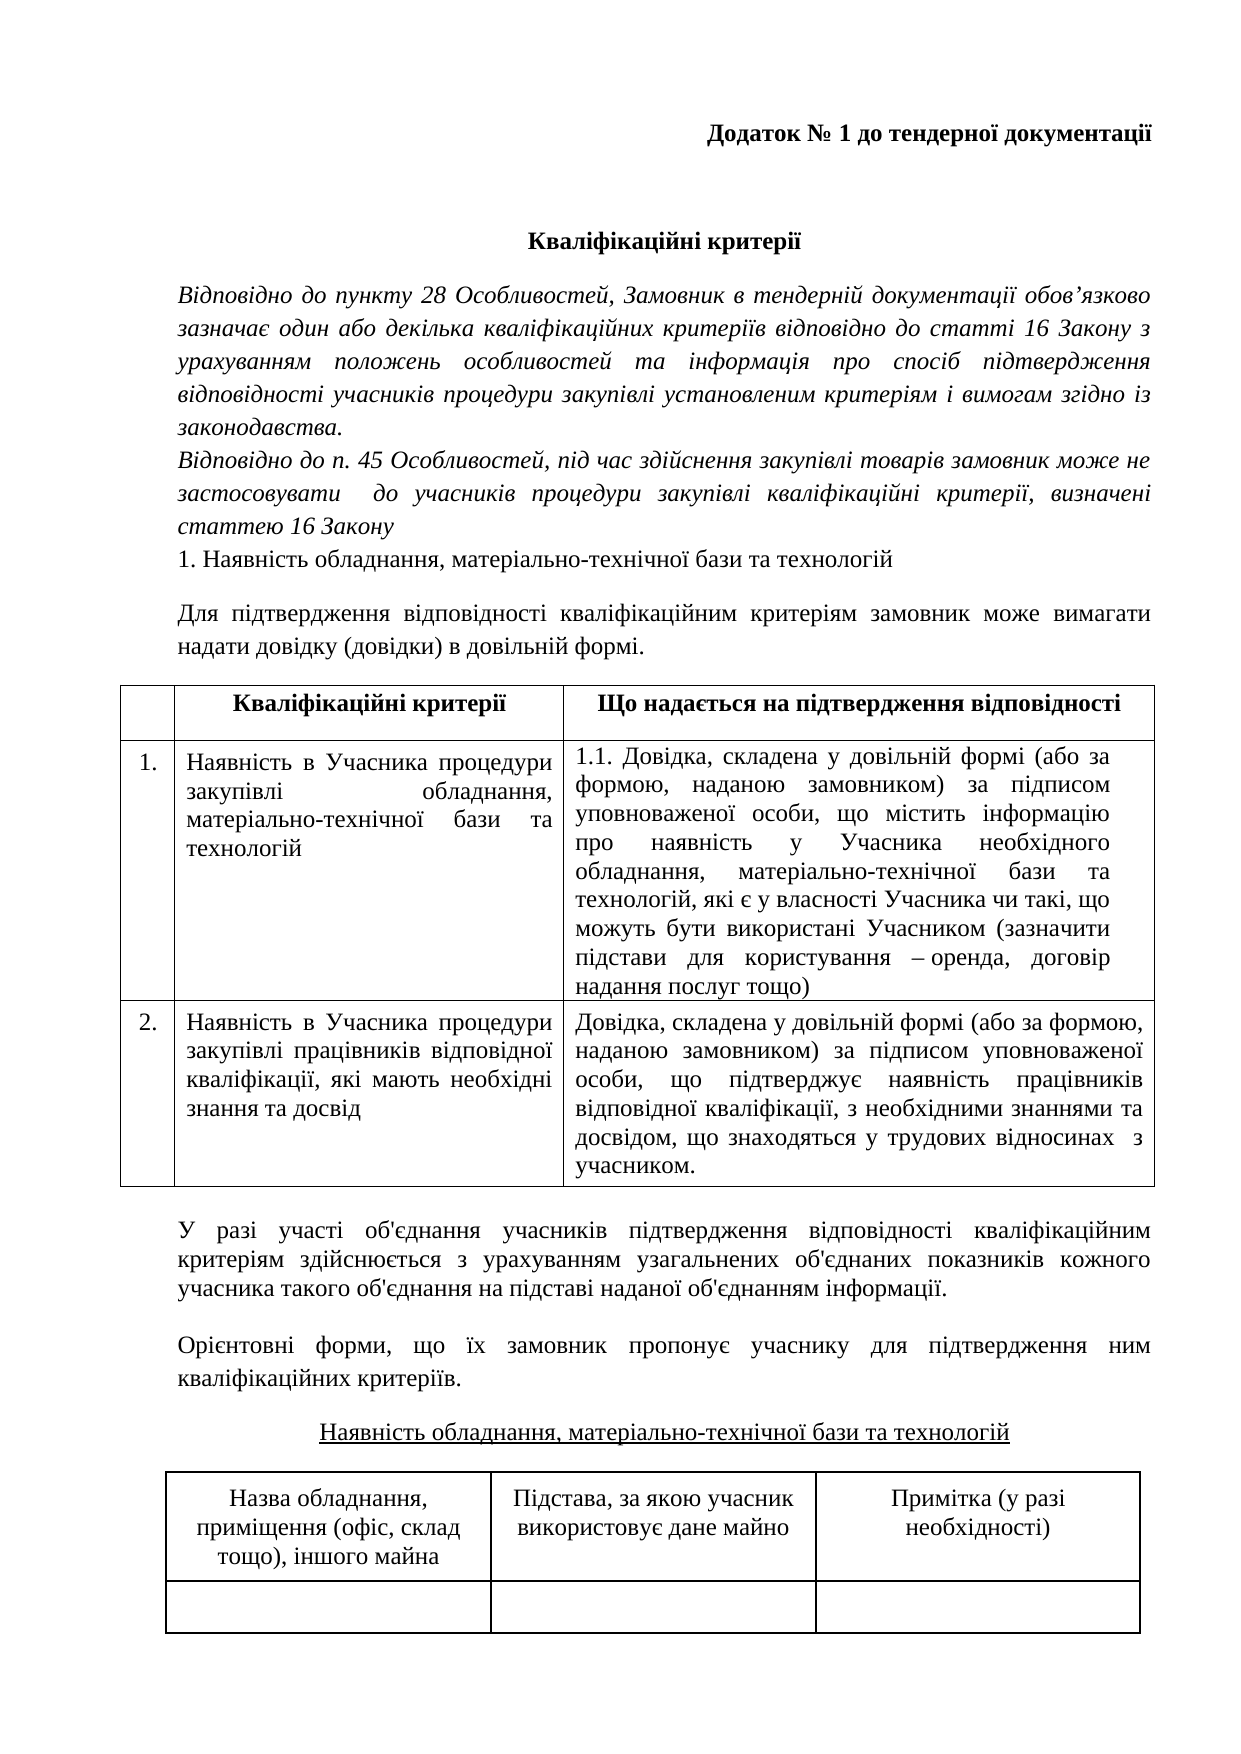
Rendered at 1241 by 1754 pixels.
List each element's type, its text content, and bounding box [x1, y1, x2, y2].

text Наявність обладнання, матеріально-технічної бази та технологій [177, 1417, 1152, 1446]
table_header Що надається на підтвердження відповідності [564, 686, 1154, 740]
text Орієнтовні форми, що їх замовник пропонує учаснику для підтвердження ним кваліфікаційних критеріїв. [177, 1330, 1152, 1392]
text 1. Наявність обладнання, матеріально-технічної бази та технологій [177, 544, 1152, 573]
table_cell 1.1. Довідка, складена у довільній формі (або за формою, наданою замовником) за підписом уповноваженої особи, що містить інформацію про наявність у Учасника необхідного обладнання, матеріально-технічної бази та технологій, які є у власності Учасника чи такі, що можуть бути використані Учасником (зазначити підстави для користування – оренда, договір надання послуг тощо) [564, 741, 1154, 999]
text Для підтвердження відповідності кваліфікаційним критеріям замовник може вимагати надати довідку (довідки) в довільній формі. [177, 626, 1152, 659]
table_header Підстава, за якою учасник використовує дане майно [492, 1473, 815, 1580]
table_header Кваліфікаційні критерії [175, 686, 563, 740]
text Відповідно до п. 45 Особливостей, під час здійснення закупівлі товарів замовник може не застосовувати до учасників процедури закупівлі кваліфікаційні критерії, визначені статтею 16 Закону [177, 507, 1152, 539]
text Додаток № 1 до тендерної документації [177, 118, 1152, 147]
table_cell Довідка, складена у довільній формі (або за формою, наданою замовником) за підписом уповноваженої особи, що підтверджує наявність працівників відповідної кваліфікації, з необхідними знаннями та досвідом, що знаходяться у трудових відносинах з учасником. [564, 1001, 1154, 1186]
table_cell [817, 1582, 1139, 1632]
table_cell [167, 1582, 490, 1632]
table_header Примітка (у разі необхідності) [817, 1473, 1139, 1580]
table_header [121, 686, 174, 740]
table_cell 1. [121, 741, 174, 999]
table_cell Наявність в Учасника процедури закупівлі обладнання, матеріально-технічної бази та технологій [175, 741, 563, 999]
table_cell 2. [121, 1001, 174, 1186]
text Відповідно до пункту 28 Особливостей, Замовник в тендерній документації обов’язково зазначає один або декілька кваліфікаційних критеріїв відповідно до статті 16 Закону з урахуванням положень особливостей та інформація про спосіб підтвердження відповідності учасників процедури закупівлі установленим критеріям і вимогам згідно із законодавства. [177, 407, 1152, 441]
table_cell [492, 1582, 815, 1632]
table_cell Наявність в Учасника процедури закупівлі працівників відповідної кваліфікації, які мають необхідні знання та досвід [175, 1001, 563, 1186]
table_header Назва обладнання, приміщення (офіс, склад тощо), іншого майна [167, 1473, 490, 1580]
text У разі участі об'єднання учасників підтвердження відповідності кваліфікаційним критеріям здійснюється з урахуванням узагальнених об'єднаних показників кожного учасника такого об'єднання на підставі наданої об'єднанням інформації. [177, 1215, 1152, 1302]
text Кваліфікаційні критерії [177, 226, 1152, 254]
